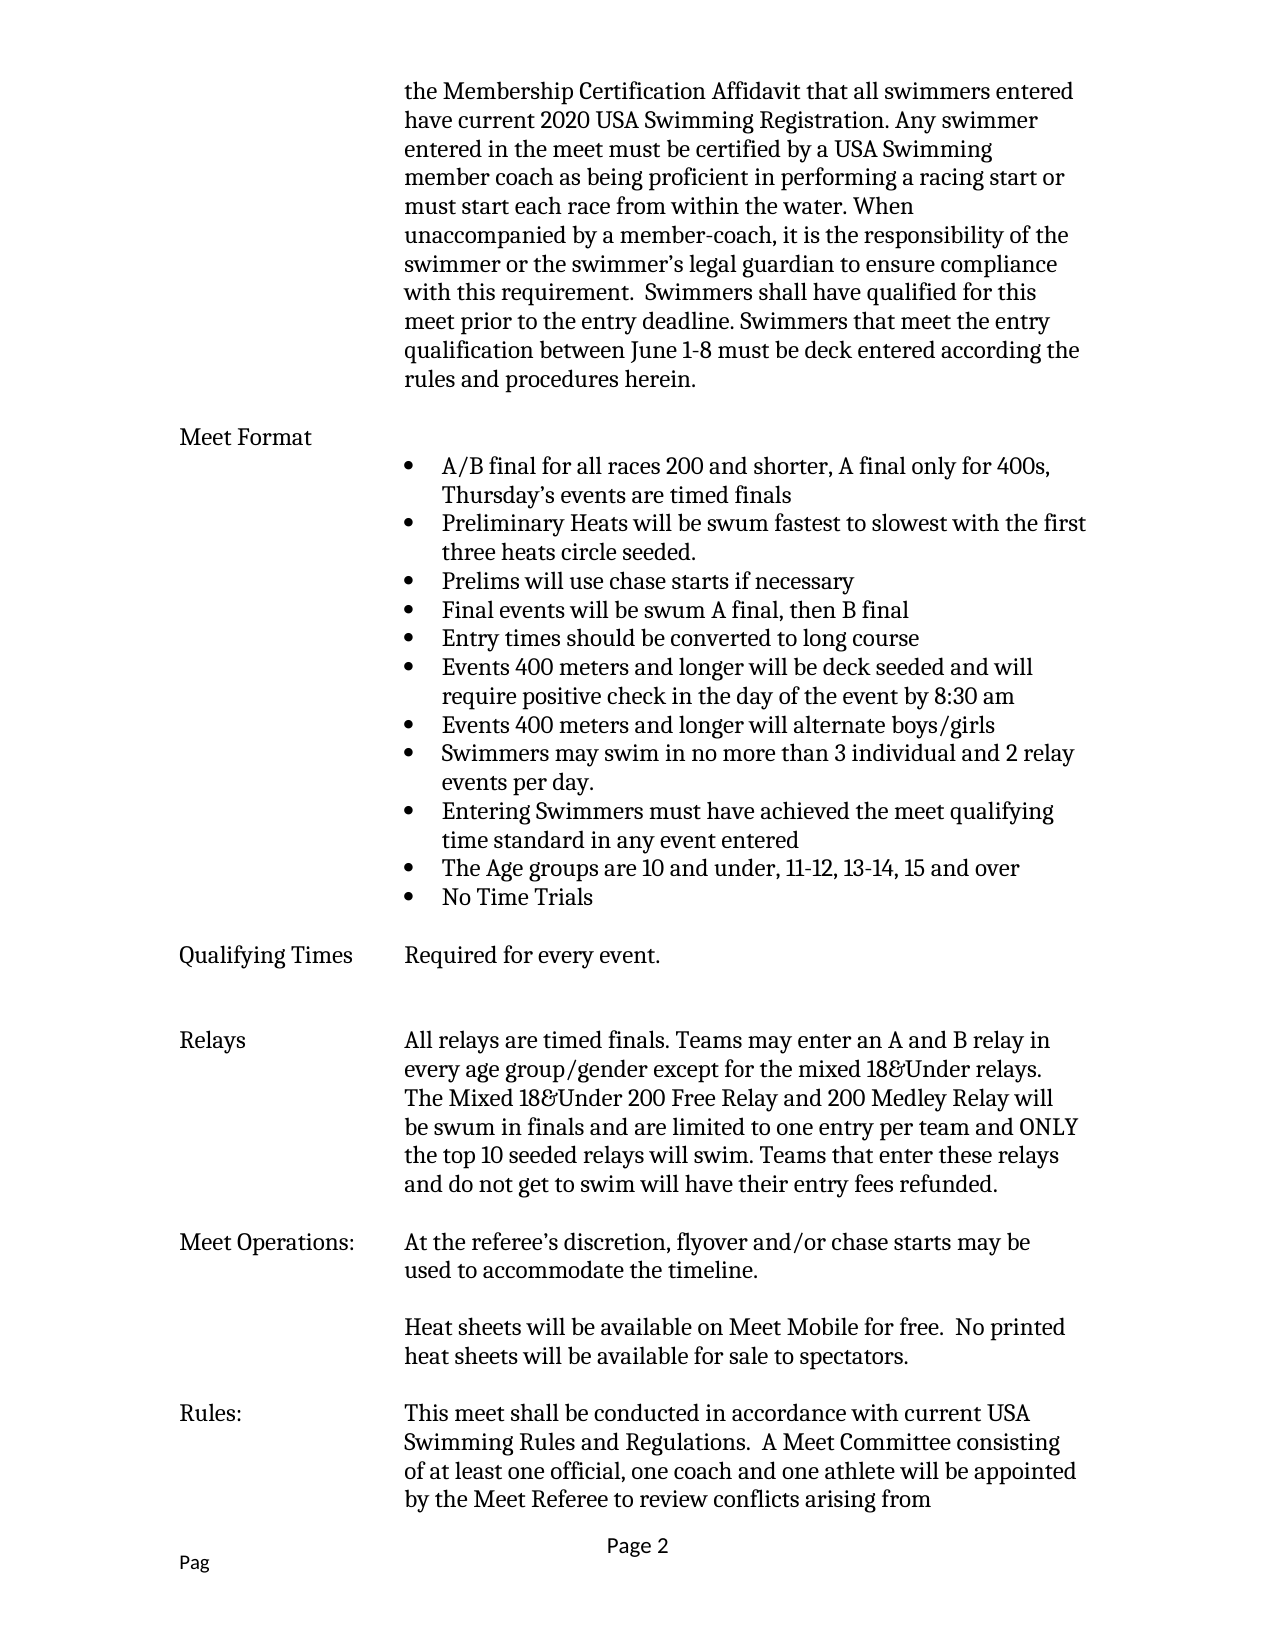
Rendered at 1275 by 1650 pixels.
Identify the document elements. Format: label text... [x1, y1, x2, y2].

list Entry times should be converted to long course [404, 624, 1096, 653]
text Qualifying Times Required for every event. [179, 941, 1079, 969]
list Final events will be swum A final, then B final [404, 596, 1096, 624]
list Prelims will use chase starts if necessary [404, 567, 1096, 596]
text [179, 1399, 1079, 1514]
list Events 400 meters and longer will be deck seeded and will require positive check in the day of the event by 8:30 am [404, 653, 1096, 711]
list Preliminary Heats will be swum fastest to slowest with the first three heats circle seeded. [404, 509, 1096, 567]
text Meet Operations: At the referee’s discretion, flyover and/or chase starts may be used to accommodate the timeline. [179, 1227, 1079, 1285]
list Swimmers may swim in no more than 3 individual and 2 relay events per day. [404, 739, 1096, 797]
text Relays All relays are timed finals. Teams may enter an A and B relay in every age group/gender except for the mixed 18&Under relays. The Mixed 18&Under 200 Free Relay and 200 Medley Relay will be swum in finals and are limited to one entry per team and ONLY the top 10 seeded relays will swim. Teams that enter these relays and do not get to swim will have their entry fees refunded. [179, 1026, 1079, 1199]
list Events 400 meters and longer will alternate boys/girls [404, 711, 1096, 739]
text Heat sheets will be available on Meet Mobile for free. No printed heat sheets will be available for sale to spectators. [179, 1313, 1079, 1370]
list No Time Trials [404, 883, 1096, 912]
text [179, 77, 1080, 393]
list Entering Swimmers must have achieved the meet qualifying time standard in any event entered [404, 797, 1096, 854]
list The Age groups are 10 and under, 11-12, 13-14, 15 and over [404, 854, 1096, 883]
text Meet Format [179, 423, 1096, 452]
list A/B final for all races 200 and shorter, A final only for 400s, Thursday’s events are timed finals [404, 452, 1096, 509]
